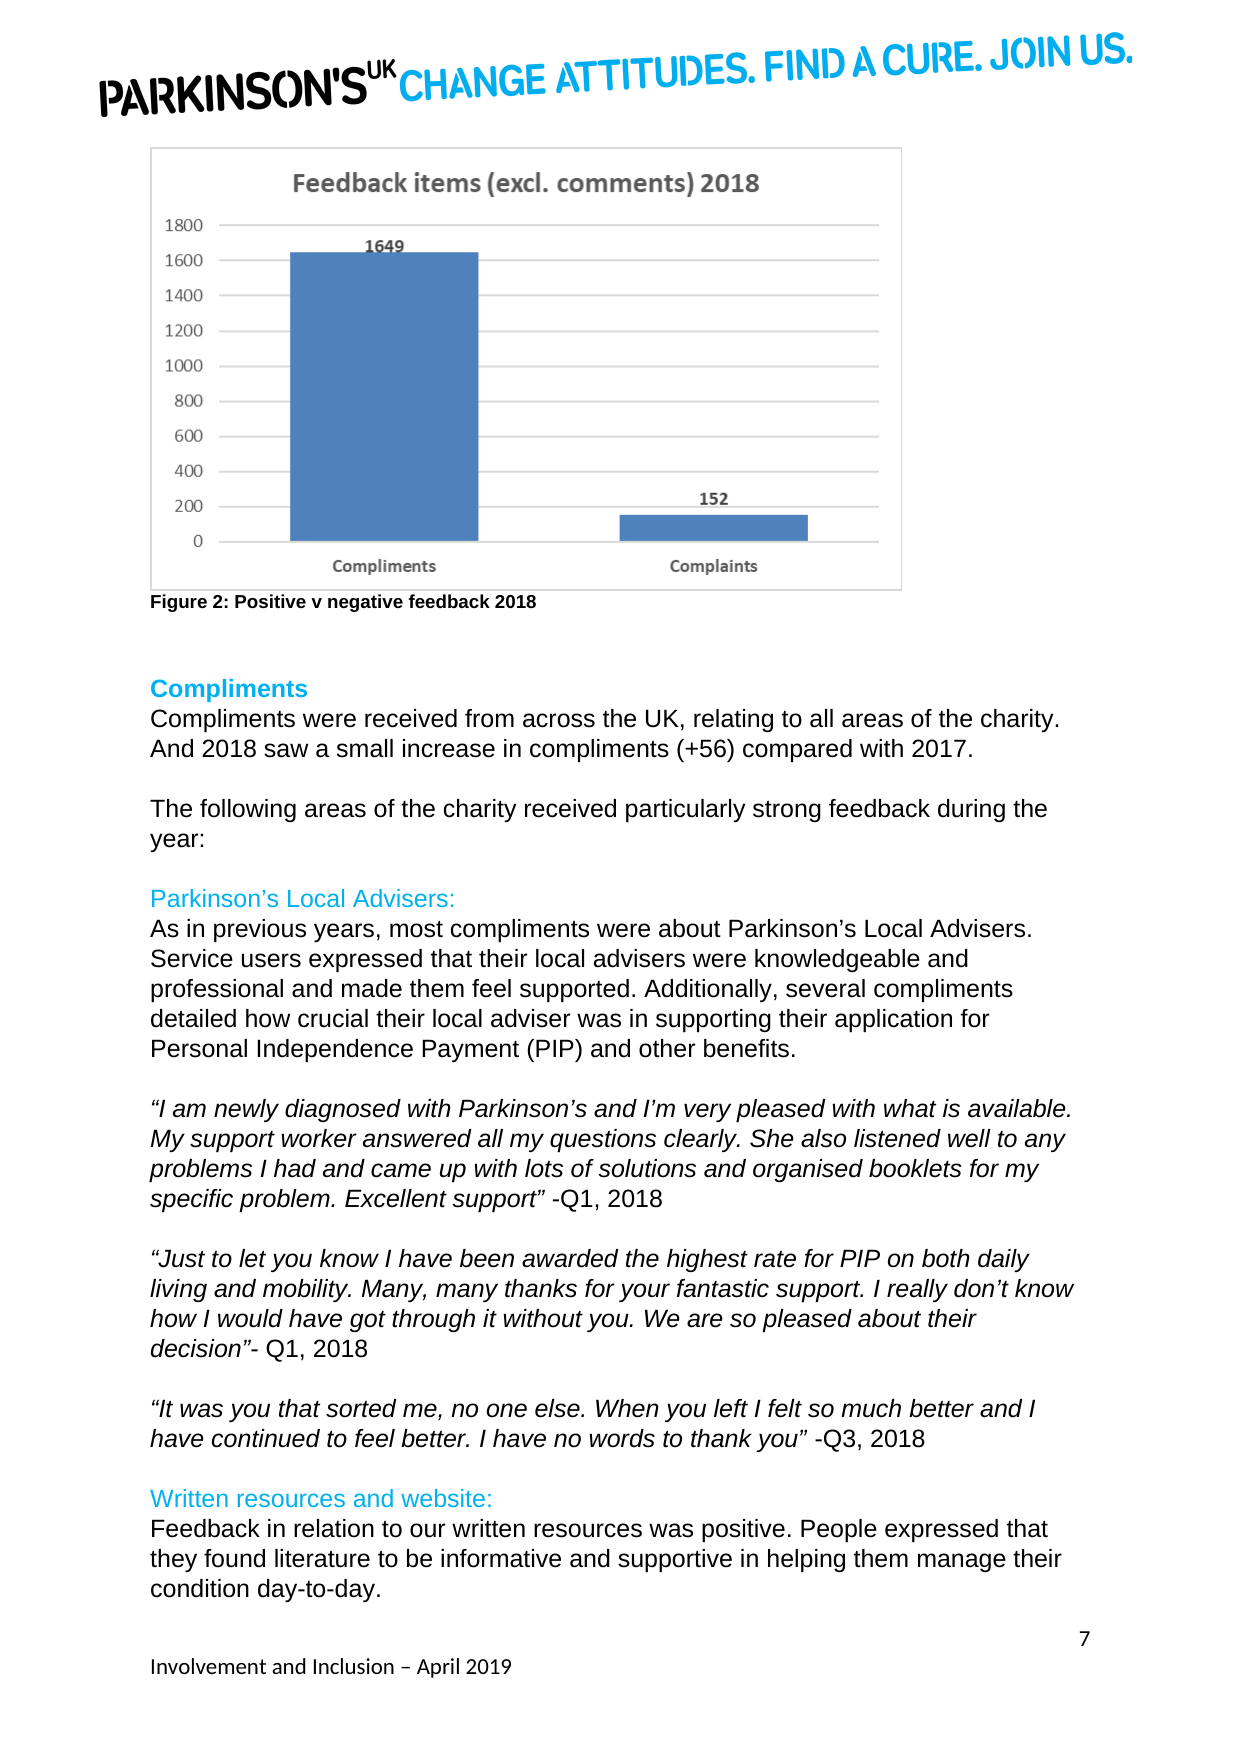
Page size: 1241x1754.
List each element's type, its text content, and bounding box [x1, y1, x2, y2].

picture [99, 32, 1133, 117]
text “It was you that sorted me, no one else. When you left I felt so much better and I have continued to feel better. I have no words to thank you” -Q3, 2018 [150, 1392, 1090, 1452]
text “Just to let you know I have been awarded the highest rate for PIP on both daily living and mobility. Many, many thanks for your fantastic support. I really don’t know how I would have got through it without you. We are so pleased about their decision”- Q1, 2018 [150, 1242, 1090, 1362]
text Parkinson’s Local Advisers: [150, 882, 1090, 912]
text Written resources and website: [150, 1482, 1090, 1512]
text As in previous years, most compliments were about Parkinson’s Local Advisers. Service users expressed that their local advisers were knowledgeable and professional and made them feel supported. Additionally, several compliments detailed how crucial their local adviser was in supporting their application for Personal Independence Payment (PIP) and other benefits. [150, 912, 1090, 1062]
text they found literature to be informative and supportive in helping them manage their condition day-to-day. [150, 1542, 1090, 1602]
text Compliments [150, 672, 1090, 702]
text Feedback in relation to our written resources was positive. People expressed that [150, 1512, 1090, 1542]
picture [150, 147, 903, 591]
text Figure 2: Positive v negative feedback 2018 [150, 591, 1090, 612]
text The following areas of the charity received particularly strong feedback during the year: [150, 792, 1090, 852]
text “I am newly diagnosed with Parkinson’s and I’m very pleased with what is available. My support worker answered all my questions clearly. She also listened well to any problems I had and came up with lots of solutions and organised booklets for my specific problem. Excellent support” -Q1, 2018 [150, 1092, 1090, 1212]
text Compliments were received from across the UK, relating to all areas of the charity. And 2018 saw a small increase in compliments (+56) compared with 2017. [150, 702, 1090, 762]
